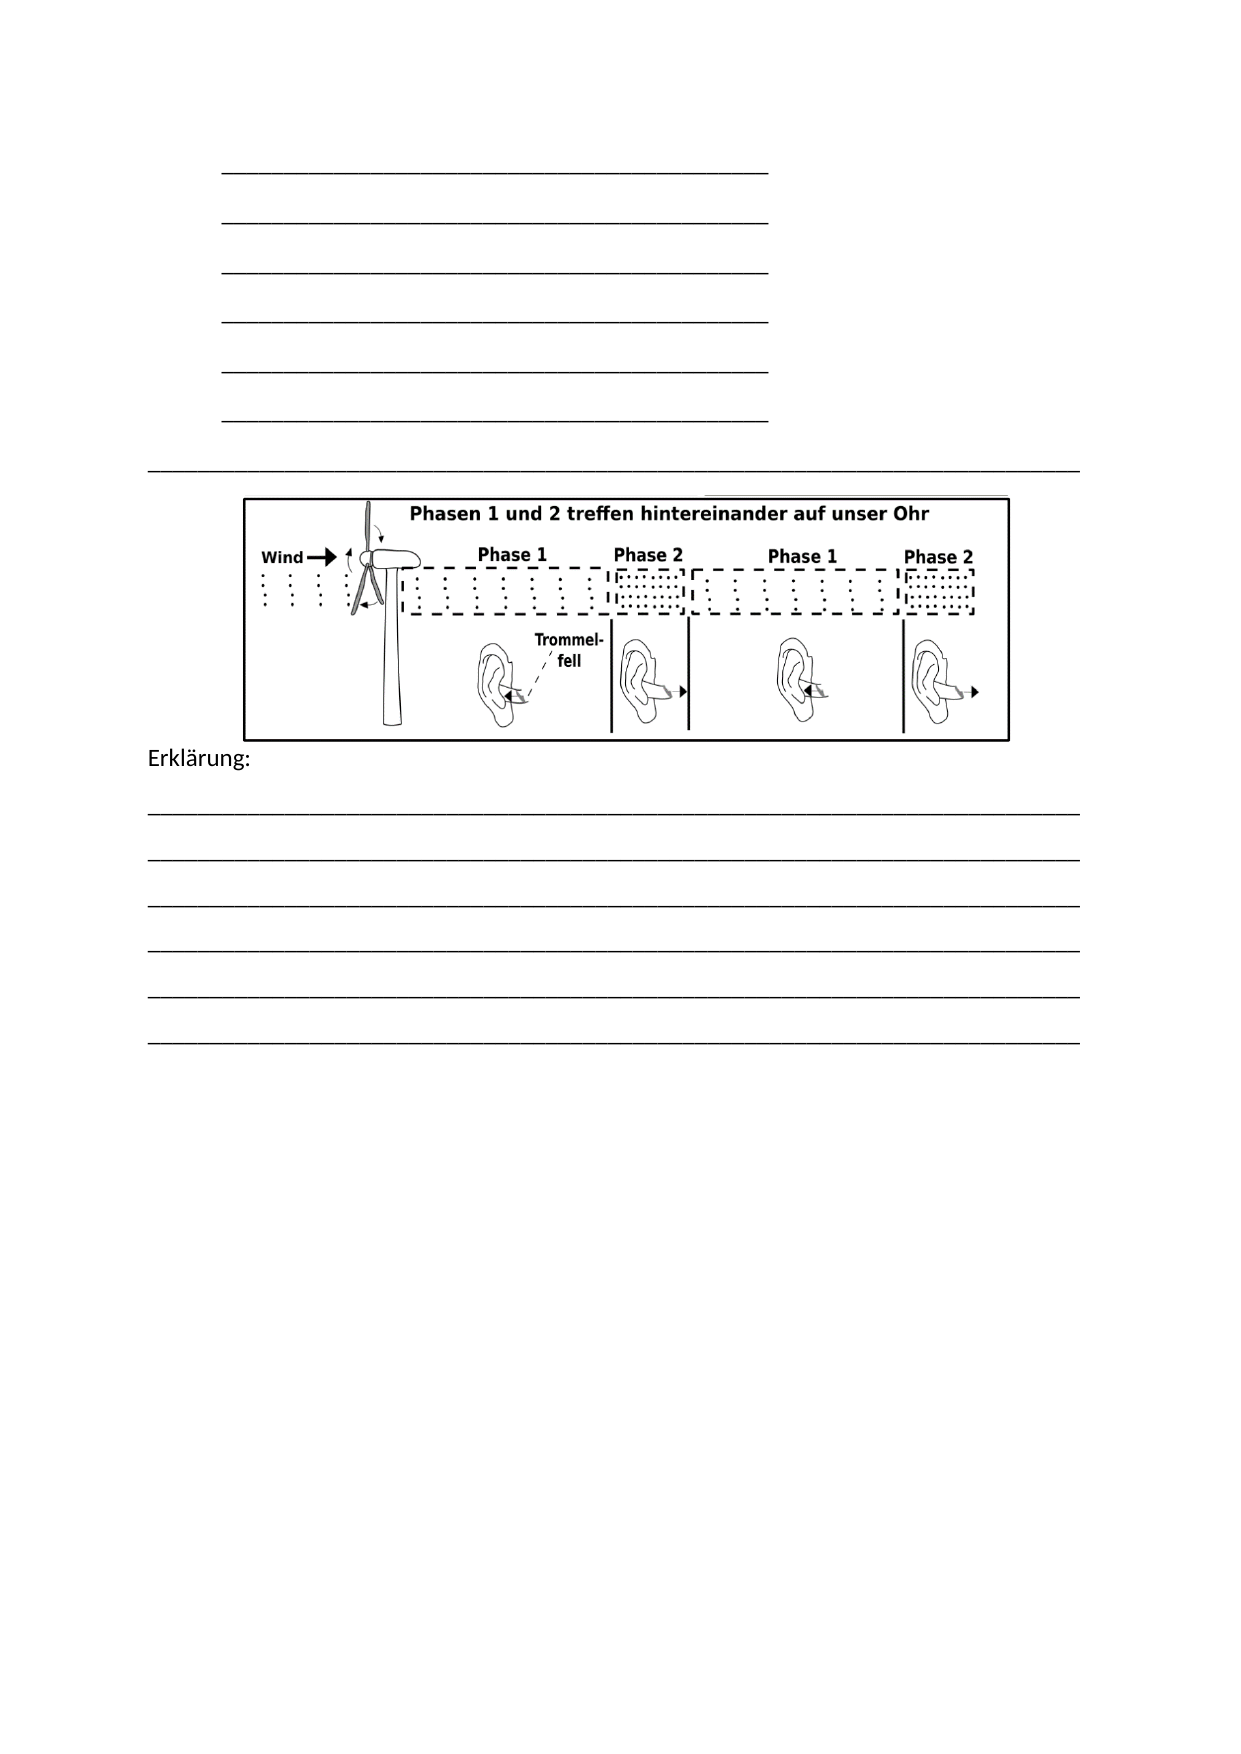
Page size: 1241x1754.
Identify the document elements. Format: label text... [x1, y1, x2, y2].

text ____________________________________________ [221, 346, 1093, 376]
text ___________________________________________________________________________ [148, 445, 1093, 476]
text ____________________________________________ [221, 197, 1093, 228]
text ____________________________________________ [221, 148, 1093, 178]
text ____________________________________________ [221, 247, 1093, 277]
picture [240, 495, 1015, 745]
text ____________________________________________ [221, 396, 1093, 426]
text Erklärung: __________________________________________________________________________________________________________________________________________________________________________________________________________________________________________________________________________________________________________________________________________________________________________________________________________________________________________________________________ [148, 743, 1093, 1047]
text ____________________________________________ [221, 296, 1093, 327]
